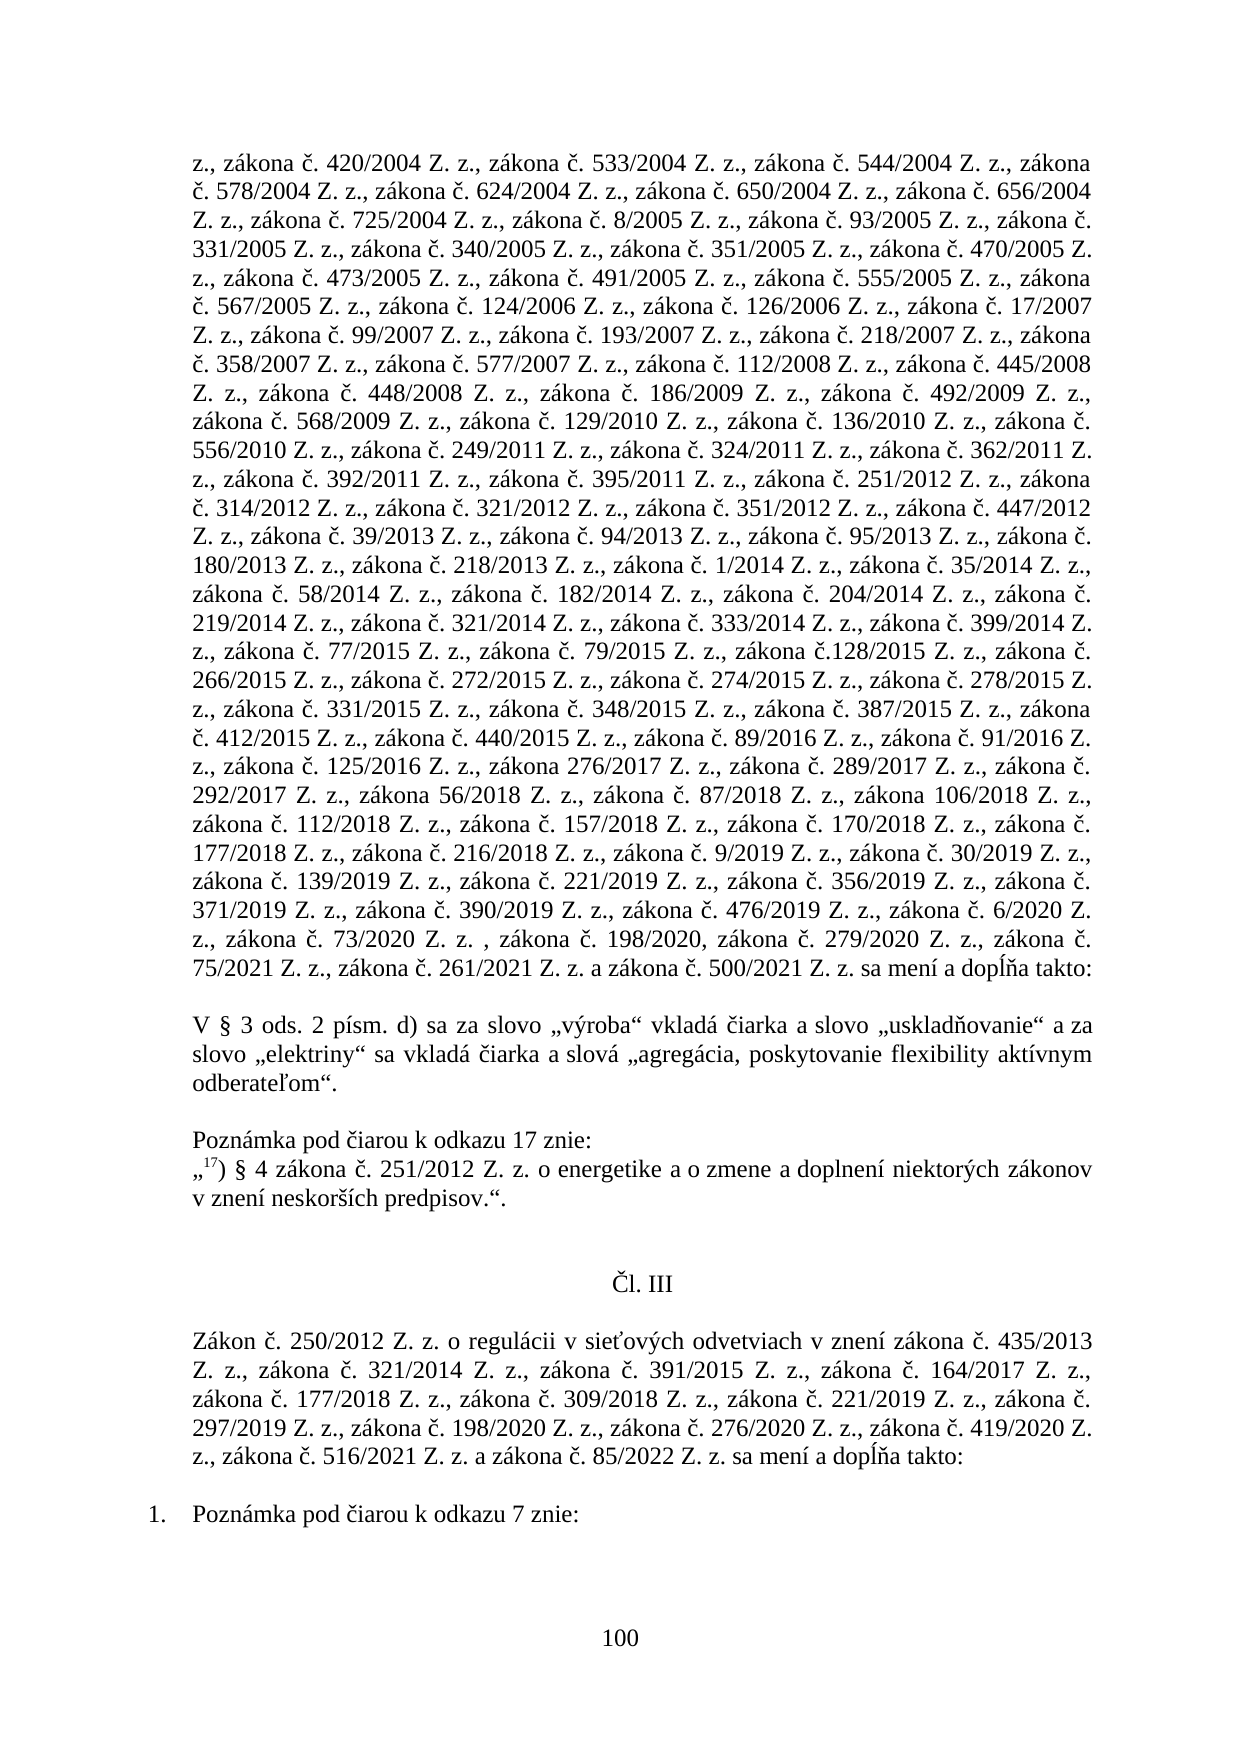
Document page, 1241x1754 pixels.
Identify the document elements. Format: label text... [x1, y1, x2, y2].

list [192, 148, 1093, 981]
list Poznámka pod čiarou k odkazu 7 znie: [148, 1499, 1093, 1528]
list V § 3 ods. 2 písm. d) sa za slovo „výroba“ vkladá čiarka a slovo „uskladňovanie“ a za slovo „elektriny“ sa vkladá čiarka a slová „agregácia, poskytovanie flexibility aktívnym odberateľom“. [192, 1010, 1093, 1096]
text Zákon č. 250/2012 Z. z. o regulácii v sieťových odvetviach v znení zákona č. 435/2013 Z. z., zákona č. 321/2014 Z. z., zákona č. 391/2015 Z. z., zákona č. 164/2017 Z. z., zákona č. 177/2018 Z. z., zákona č. 309/2018 Z. z., zákona č. 221/2019 Z. z., zákona č. 297/2019 Z. z., zákona č. 198/2020 Z. z., zákona č. 276/2020 Z. z., zákona č. 419/2020 Z. z., zákona č. 516/2021 Z. z. a zákona č. 85/2022 Z. z. sa mení a dopĺňa takto: [192, 1326, 1093, 1470]
list Poznámka pod čiarou k odkazu 17 znie: [192, 1125, 1093, 1154]
text Čl. III [192, 1269, 1093, 1298]
list „17) § 4 zákona č. 251/2012 Z. z. o energetike a o zmene a doplnení niektorých zákonov v znení neskorších predpisov.“. [192, 1154, 1093, 1211]
